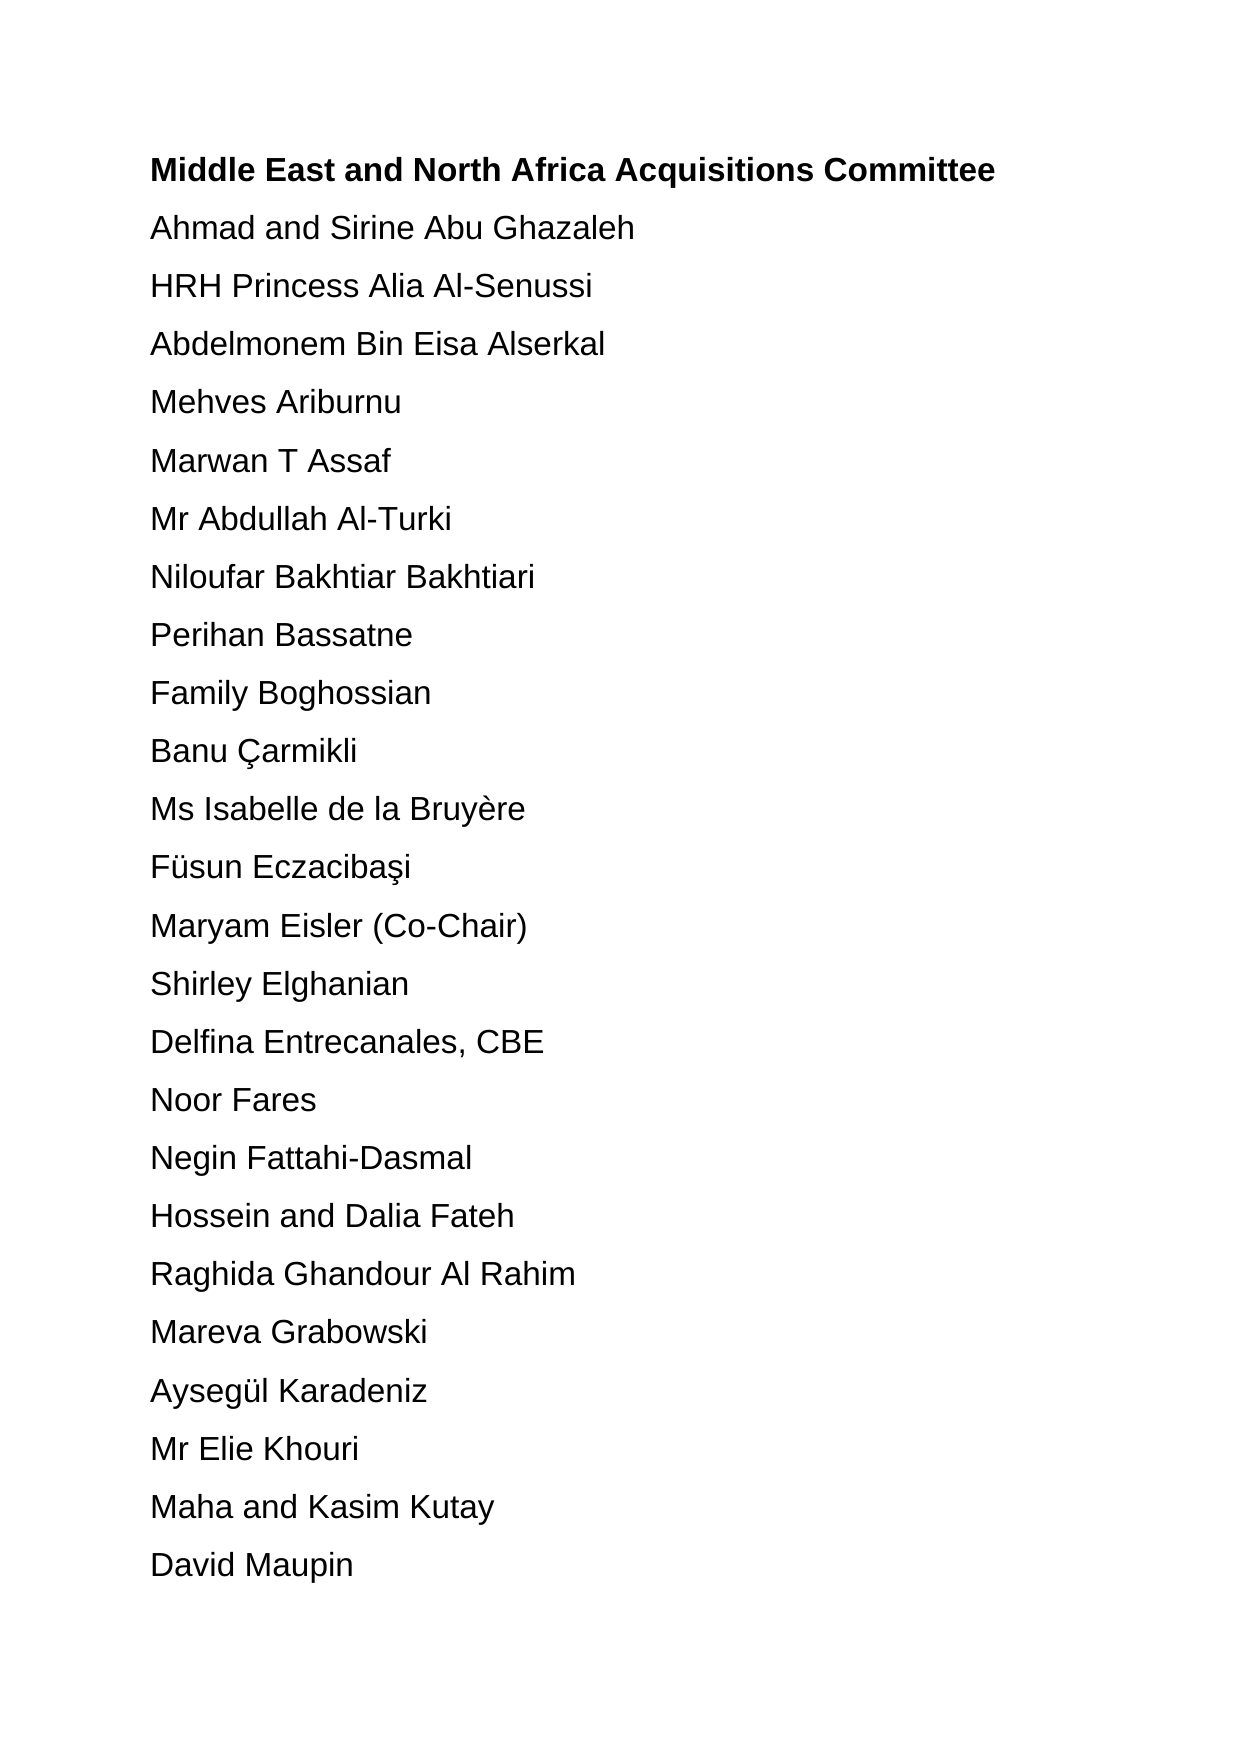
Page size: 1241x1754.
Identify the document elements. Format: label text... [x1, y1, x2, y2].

text Niloufar Bakhtiar Bakhtiari [150, 557, 1090, 595]
text Ms Isabelle de la Bruyère [150, 789, 1090, 828]
text HRH Princess Alia Al-Senussi [150, 266, 1090, 305]
text Mr Abdullah Al-Turki [150, 499, 1090, 537]
text Maha and Kasim Kutay [150, 1487, 1090, 1525]
text Aysegül Karadeniz [150, 1371, 1090, 1409]
text Mehves Ariburnu [150, 382, 1090, 421]
text Delfina Entrecanales, CBE [150, 1022, 1090, 1060]
text Mr Elie Khouri [150, 1429, 1090, 1467]
text Mareva Grabowski [150, 1312, 1090, 1351]
text Banu Çarmikli [150, 731, 1090, 770]
text Shirley Elghanian [150, 964, 1090, 1002]
text Negin Fattahi-Dasmal [150, 1138, 1090, 1177]
text Maryam Eisler (Co-Chair) [150, 906, 1090, 944]
text Ahmad and Sirine Abu Ghazaleh [150, 208, 1090, 247]
text Marwan T Assaf [150, 441, 1090, 479]
text Füsun Eczacibaşi [150, 847, 1090, 886]
text David Maupin [150, 1545, 1090, 1583]
text Family Boghossian [150, 673, 1090, 712]
text Middle East and North Africa Acquisitions Committee [150, 150, 1090, 188]
text Raghida Ghandour Al Rahim [150, 1254, 1090, 1293]
text Noor Fares [150, 1080, 1090, 1118]
text Abdelmonem Bin Eisa Alserkal [150, 324, 1090, 363]
text Hossein and Dalia Fateh [150, 1196, 1090, 1235]
text Perihan Bassatne [150, 615, 1090, 653]
